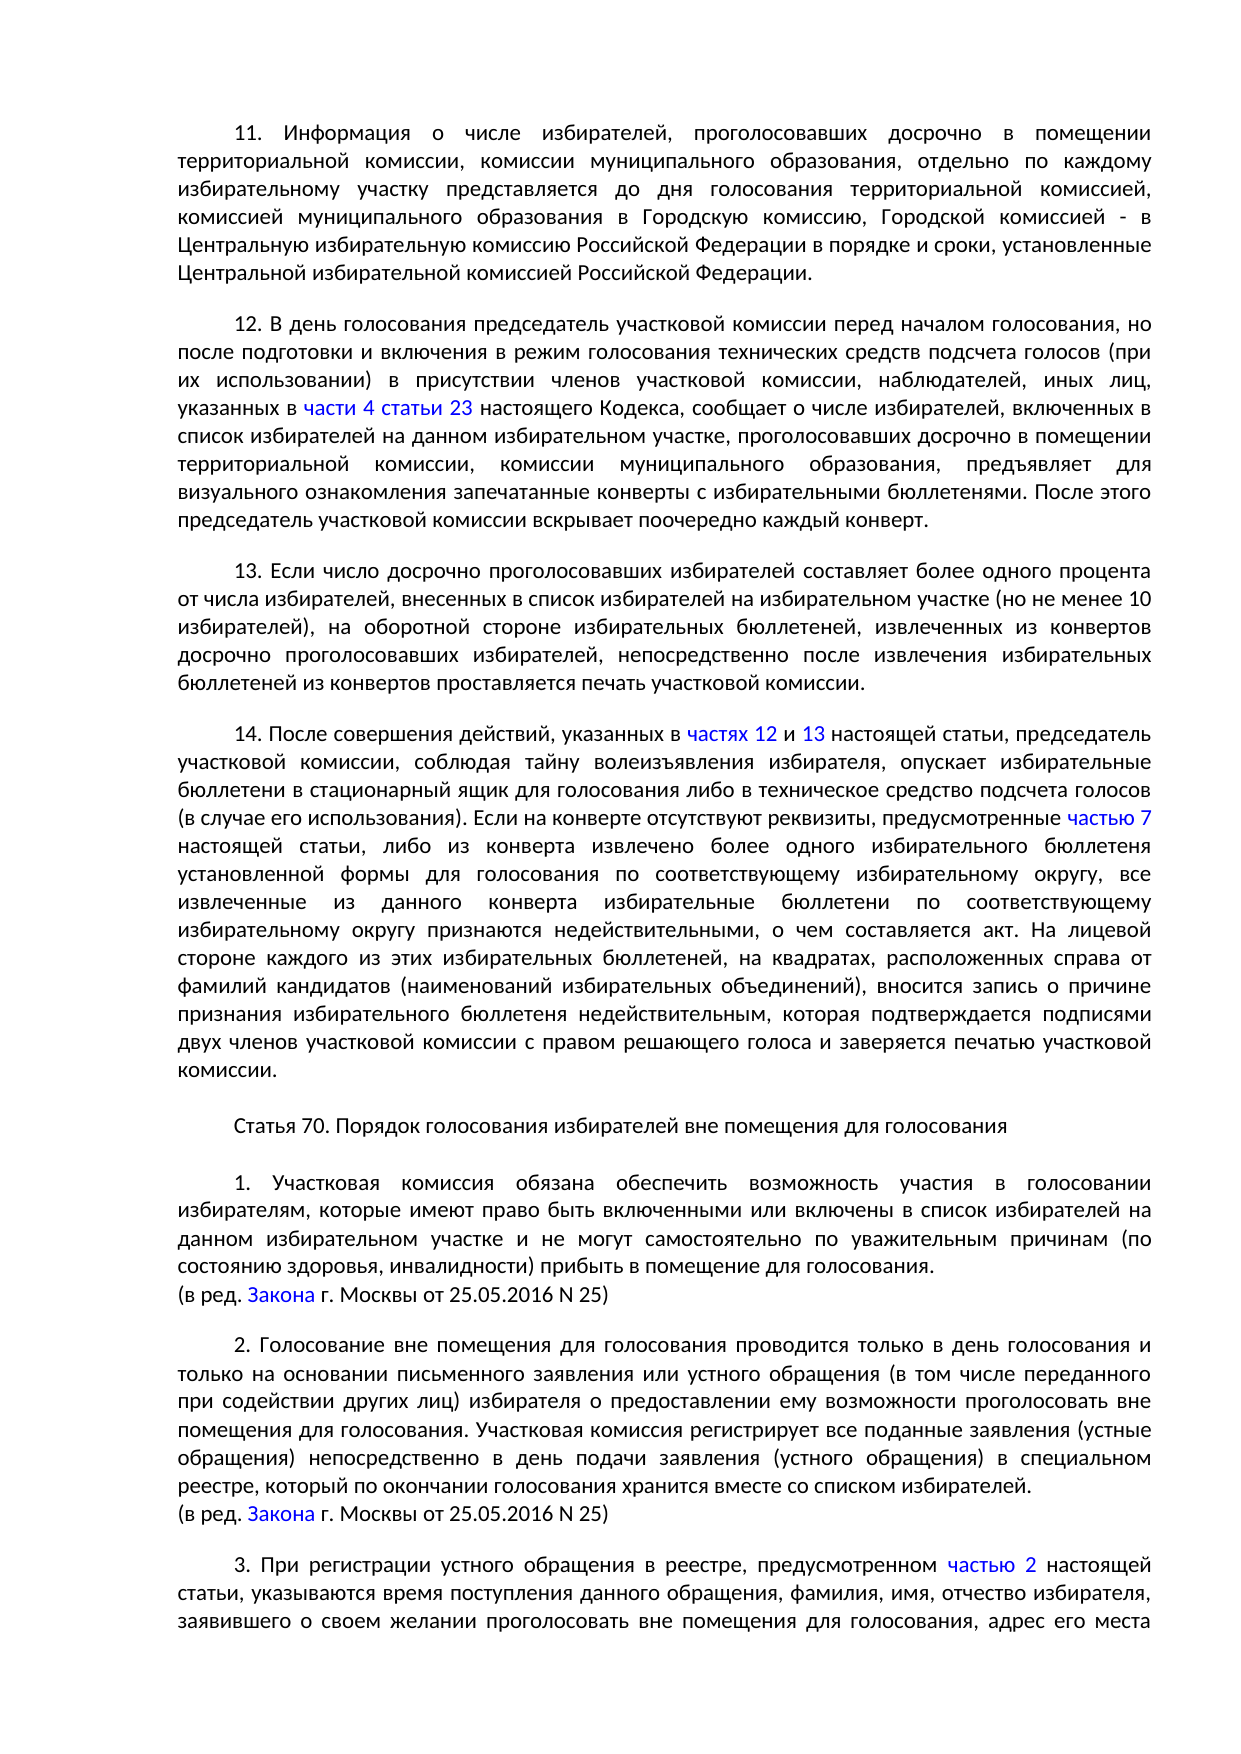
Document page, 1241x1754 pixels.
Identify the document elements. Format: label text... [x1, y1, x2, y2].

text (в ред. Закона г. Москвы от 25.05.2016 N 25) [177, 1280, 1152, 1308]
text Статья 70. Порядок голосования избирателей вне помещения для голосования [177, 1112, 1152, 1139]
text 2. Голосование вне помещения для голосования проводится только в день голосования и только на основании письменного заявления или устного обращения (в том числе переданного при содействии других лиц) избирателя о предоставлении ему возможности проголосовать вне помещения для голосования. Участковая комиссия регистрирует все поданные заявления (устные обращения) непосредственно в день подачи заявления (устного обращения) в специальном реестре, который по окончании голосования хранится вместе со списком избирателей. [177, 1331, 1152, 1499]
text 12. В день голосования председатель участковой комиссии перед началом голосования, но после подготовки и включения в режим голосования технических средств подсчета голосов (при их использовании) в присутствии членов участковой комиссии, наблюдателей, иных лиц, указанных в части 4 статьи 23 настоящего Кодекса, сообщает о числе избирателей, включенных в список избирателей на данном избирательном участке, проголосовавших досрочно в помещении территориальной комиссии, комиссии муниципального образования, предъявляет для визуального ознакомления запечатанные конверты с избирательными бюллетенями. После этого председатель участковой комиссии вскрывает поочередно каждый конверт. [177, 309, 1152, 533]
text (в ред. Закона г. Москвы от 25.05.2016 N 25) [177, 1499, 1152, 1527]
text 14. После совершения действий, указанных в частях 12 и 13 настоящей статьи, председатель участковой комиссии, соблюдая тайну волеизъявления избирателя, опускает избирательные бюллетени в стационарный ящик для голосования либо в техническое средство подсчета голосов (в случае его использования). Если на конверте отсутствуют реквизиты, предусмотренные частью 7 настоящей статьи, либо из конверта извлечено более одного избирательного бюллетеня установленной формы для голосования по соответствующему избирательному округу, все извлеченные из данного конверта избирательные бюллетени по соответствующему избирательному округу признаются недействительными, о чем составляется акт. На лицевой стороне каждого из этих избирательных бюллетеней, на квадратах, расположенных справа от фамилий кандидатов (наименований избирательных объединений), вносится запись о причине признания избирательного бюллетеня недействительным, которая подтверждается подписями двух членов участковой комиссии с правом решающего голоса и заверяется печатью участковой комиссии. [177, 719, 1152, 1083]
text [177, 1550, 1152, 1634]
text 13. Если число досрочно проголосовавших избирателей составляет более одного процента от числа избирателей, внесенных в список избирателей на избирательном участке (но не менее 10 избирателей), на оборотной стороне избирательных бюллетеней, извлеченных из конвертов досрочно проголосовавших избирателей, непосредственно после извлечения избирательных бюллетеней из конвертов проставляется печать участковой комиссии. [177, 556, 1152, 696]
text 11. Информация о числе избирателей, проголосовавших досрочно в помещении территориальной комиссии, комиссии муниципального образования, отдельно по каждому избирательному участку представляется до дня голосования территориальной комиссией, комиссией муниципального образования в Городскую комиссию, Городской комиссией - в Центральную избирательную комиссию Российской Федерации в порядке и сроки, установленные Центральной избирательной комиссией Российской Федерации. [177, 118, 1152, 286]
text 1. Участковая комиссия обязана обеспечить возможность участия в голосовании избирателям, которые имеют право быть включенными или включены в список избирателей на данном избирательном участке и не могут самостоятельно по уважительным причинам (по состоянию здоровья, инвалидности) прибыть в помещение для голосования. [177, 1168, 1152, 1280]
